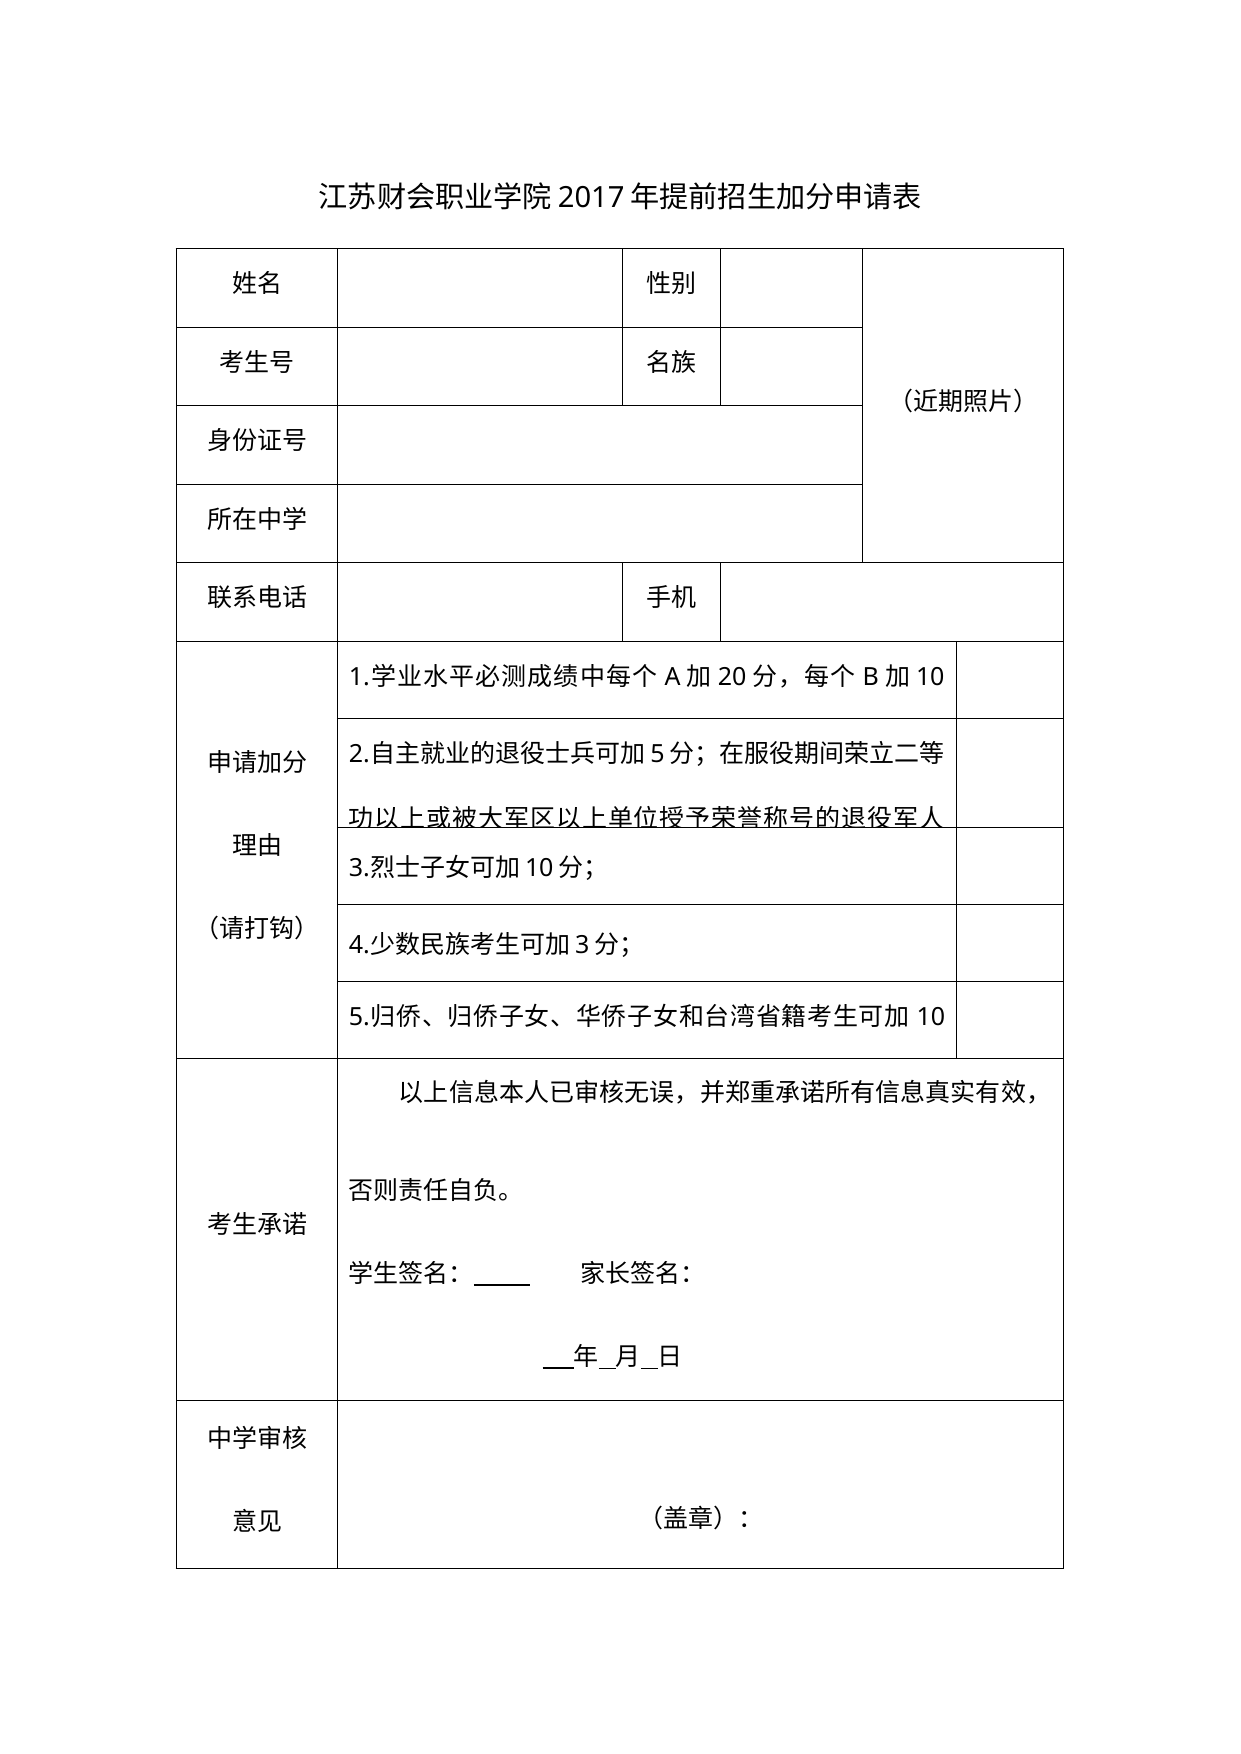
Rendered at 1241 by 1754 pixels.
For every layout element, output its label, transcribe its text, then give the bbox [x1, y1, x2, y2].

table_cell （盖章）： 年 月 日 [338, 1401, 1063, 1567]
table_cell [957, 719, 1063, 827]
table_cell [957, 642, 1063, 718]
table_header （近期照片） [863, 249, 1063, 562]
table_header 姓名 [177, 249, 337, 327]
table_cell [721, 563, 1063, 641]
table_cell 考生号 [177, 328, 337, 405]
text 江苏财会职业学院2017年提前招生加分申请表 [187, 162, 1053, 227]
table_header 性别 [623, 249, 720, 327]
table_header [721, 249, 862, 327]
table_header [338, 249, 622, 327]
table_cell [721, 328, 862, 405]
table_cell 联系电话 [177, 563, 337, 641]
table_cell 名族 [623, 328, 720, 405]
table_cell 申请加分 理由 （请打钩） [177, 642, 337, 1057]
table_cell 手机 [623, 563, 720, 641]
table_cell [957, 982, 1063, 1057]
table_cell 2.自主就业的退役士兵可加5分；在服役期间荣立二等功以上或被大军区以上单位授予荣誉称号的退役军人可加10分； [338, 719, 956, 827]
table_cell [338, 485, 862, 562]
table_cell [957, 828, 1063, 904]
table_cell [957, 905, 1063, 981]
table_cell 中学审核 意见 [177, 1401, 337, 1567]
table_cell 4.少数民族考生可加3分； [338, 905, 956, 981]
table_cell [338, 406, 862, 484]
table_cell 所在中学 [177, 485, 337, 562]
table_cell [338, 328, 622, 405]
table_cell 身份证号 [177, 406, 337, 484]
table_cell 以上信息本人已审核无误，并郑重承诺所有信息真实有效，否则责任自负。 学生签名： 家长签名： 年 月 日 [338, 1059, 1063, 1400]
table_cell [338, 563, 622, 641]
table_cell 3.烈士子女可加10分； [338, 828, 956, 904]
table_cell 1.学业水平必测成绩中每个A加20分，每个B加10分； [338, 642, 956, 718]
table_cell 考生承诺 [177, 1059, 337, 1400]
